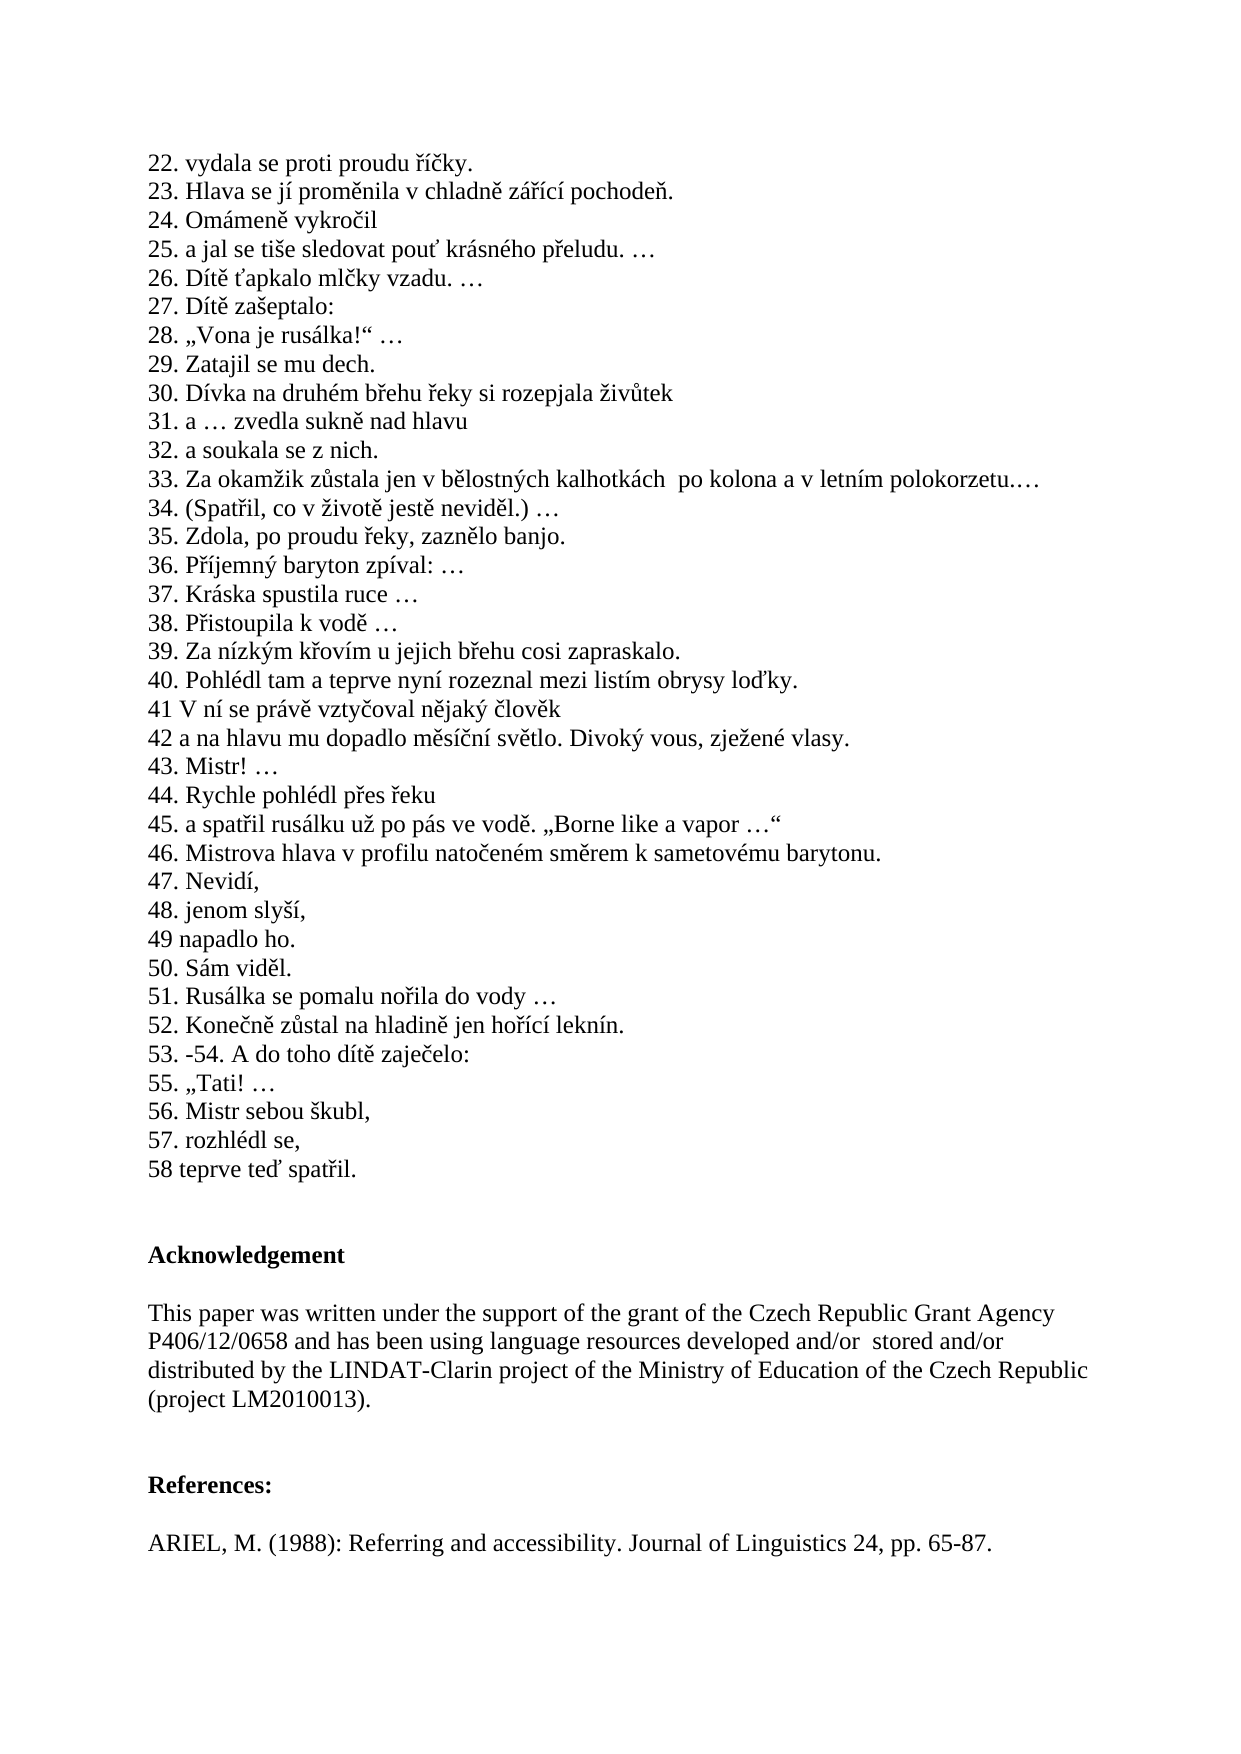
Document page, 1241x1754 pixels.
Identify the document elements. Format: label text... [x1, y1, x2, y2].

text 22. vydala se proti proudu říčky. [148, 148, 1093, 176]
text 23. Hlava se jí proměnila v chladně zářící pochodeň. [148, 176, 1093, 205]
text 37. Kráska spustila ruce … [148, 579, 1093, 608]
text 48. jenom slyší, [148, 895, 1093, 924]
text 41 V ní se právě vztyčoval nějaký člověk [148, 694, 1093, 723]
text 58 teprve teď spatřil. [148, 1154, 1093, 1183]
text 27. Dítě zašeptalo: [148, 291, 1093, 320]
text 56. Mistr sebou škubl, [148, 1096, 1093, 1125]
subtitle Acknowledgement [148, 1240, 1093, 1269]
text 40. Pohlédl tam a teprve nyní rozeznal mezi listím obrysy loďky. [148, 665, 1093, 694]
text 39. Za nízkým křovím u jejich břehu cosi zapraskalo. [148, 636, 1093, 665]
text 52. Konečně zůstal na hladině jen hořící leknín. [148, 1010, 1093, 1039]
text 57. rozhlédl se, [148, 1125, 1093, 1154]
text 36. Příjemný baryton zpíval: … [148, 550, 1093, 579]
text 34. (Spatřil, co v životě jestě neviděl.) … [148, 493, 1093, 521]
text 26. Dítě ťapkalo mlčky vzadu. … [148, 263, 1093, 291]
text 24. Omámeně vykročil [148, 205, 1093, 234]
text 53. -54. A do toho dítě zaječelo: [148, 1039, 1093, 1068]
text 44. Rychle pohlédl přes řeku [148, 780, 1093, 809]
text 49 napadlo ho. [148, 924, 1093, 953]
text 55. „Tati! … [148, 1068, 1093, 1096]
text 42 a na hlavu mu dopadlo měsíční světlo. Divoký vous, zježené vlasy. [148, 723, 1093, 751]
text 47. Nevidí, [148, 866, 1093, 895]
text 50. Sám viděl. [148, 953, 1093, 981]
text 45. a spatřil rusálku už po pás ve vodě. „Borne like a vapor …“ [148, 809, 1093, 838]
text 31. a … zvedla sukně nad hlavu [148, 406, 1093, 435]
text 28. „Vona je rusálka!“ … [148, 320, 1093, 349]
text 46. Mistrova hlava v profilu natočeném směrem k sametovému barytonu. [148, 838, 1093, 866]
text 32. a soukala se z nich. [148, 435, 1093, 464]
text 35. Zdola, po proudu řeky, zaznělo banjo. [148, 521, 1093, 550]
text 30. Dívka na druhém břehu řeky si rozepjala živůtek [148, 378, 1093, 406]
text 51. Rusálka se pomalu nořila do vody … [148, 981, 1093, 1010]
text References: [148, 1470, 1093, 1499]
text This paper was written under the support of the grant of the Czech Republic Grant Agency P406/12/0658 and has been using language resources developed and/or stored and/or distributed by the LINDAT-Clarin project of the Ministry of Education of the Czech Republic (project LM2010013). [148, 1298, 1093, 1413]
text 29. Zatajil se mu dech. [148, 349, 1093, 378]
text ARIEL, M. (1988): Referring and accessibility. Journal of Linguistics 24, pp. 65-87. [148, 1528, 1093, 1556]
text 43. Mistr! … [148, 751, 1093, 780]
text 38. Přistoupila k vodě … [148, 608, 1093, 636]
text 33. Za okamžik zůstala jen v bělostných kalhotkách po kolona a v letním polokorzetu.… [148, 464, 1093, 493]
text 25. a jal se tiše sledovat pouť krásného přeludu. … [148, 234, 1093, 263]
